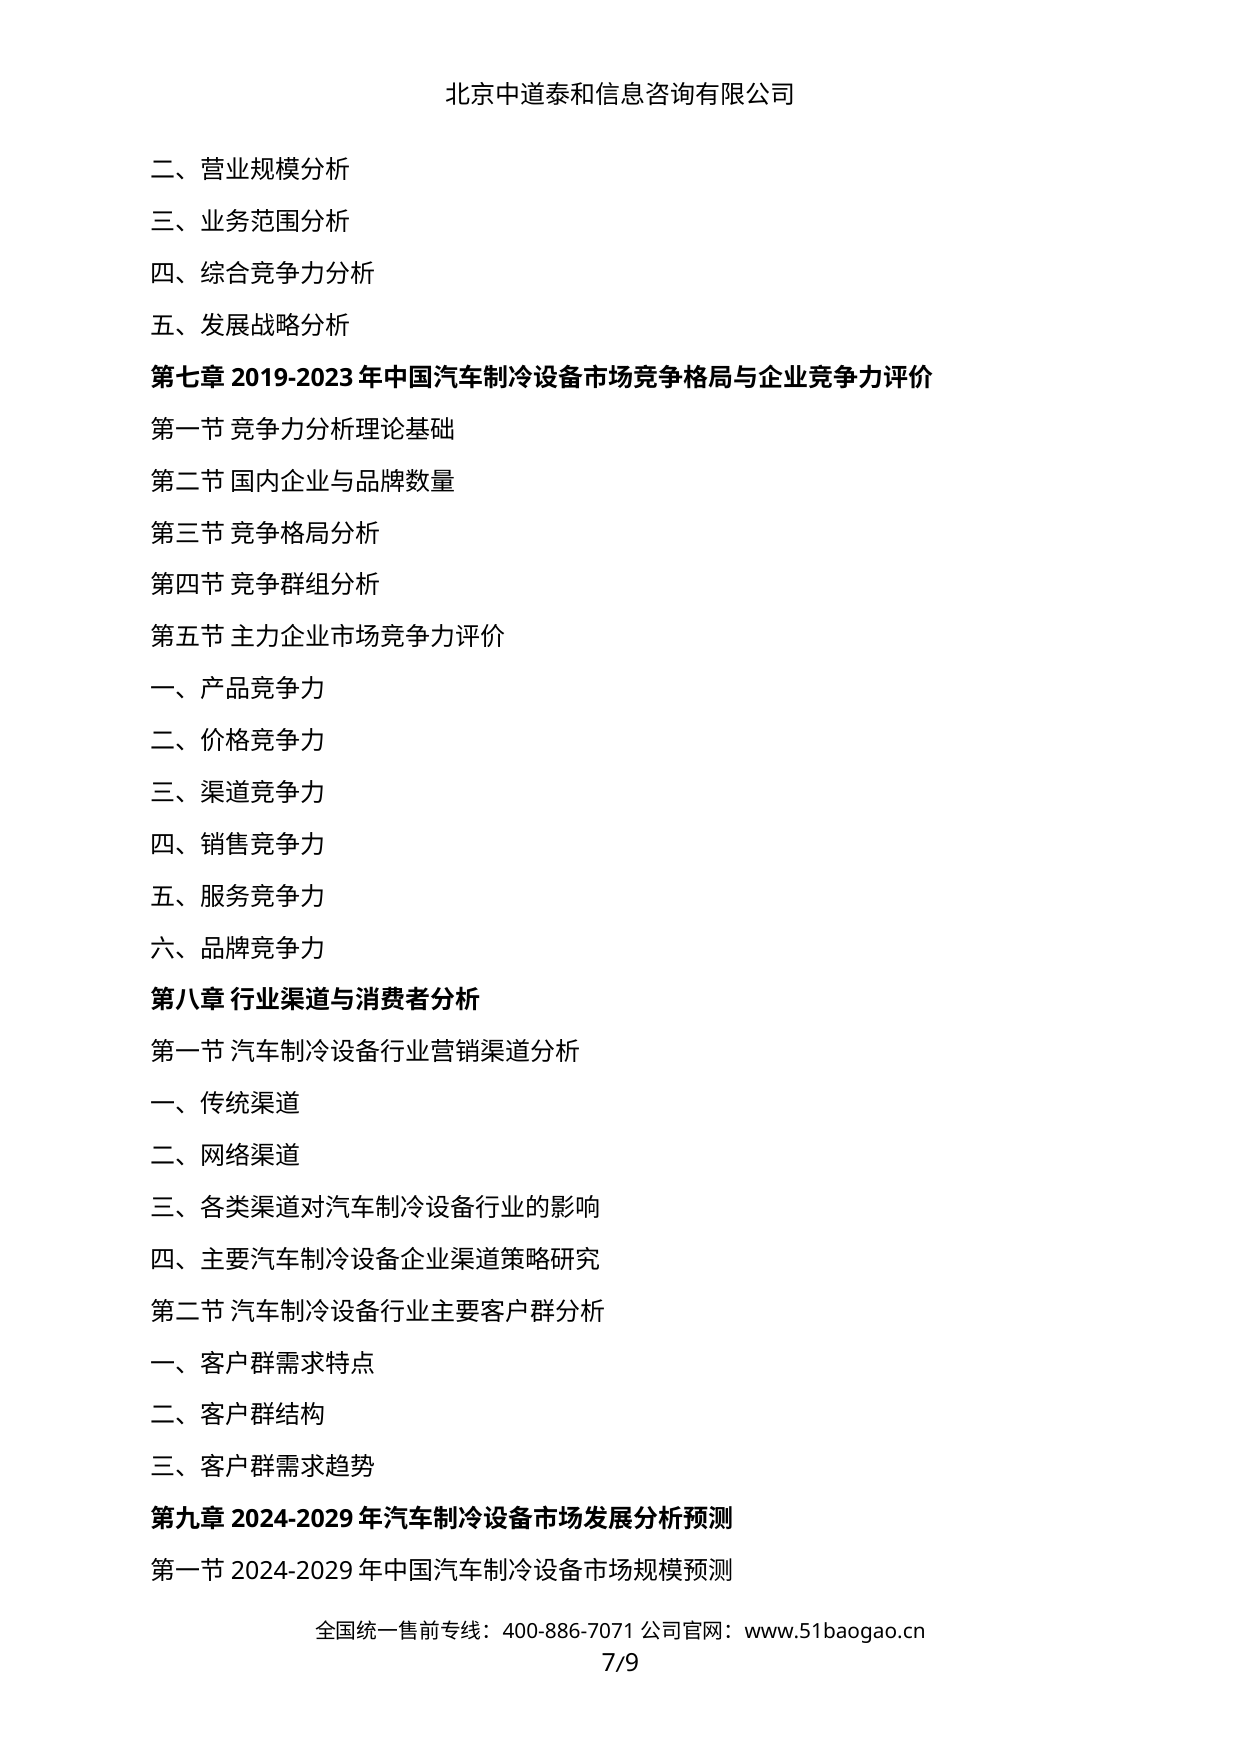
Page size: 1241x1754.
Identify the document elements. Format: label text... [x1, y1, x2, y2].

text 第九章 2024-2029年汽车制冷设备市场发展分析预测 [150, 1499, 1090, 1535]
text 第一节 汽车制冷设备行业营销渠道分析 [150, 1032, 1090, 1068]
text 二、营业规模分析 [150, 150, 1090, 186]
text 四、销售竞争力 [150, 824, 1090, 861]
text 六、品牌竞争力 [150, 928, 1090, 964]
text 一、传统渠道 [150, 1084, 1090, 1120]
text 第一节 竞争力分析理论基础 [150, 409, 1090, 446]
text 二、价格竞争力 [150, 721, 1090, 757]
text 第一节 2024-2029年中国汽车制冷设备市场规模预测 [150, 1551, 1090, 1587]
text 第八章 行业渠道与消费者分析 [150, 980, 1090, 1016]
text 四、综合竞争力分析 [150, 254, 1090, 290]
text 一、产品竞争力 [150, 669, 1090, 705]
text 第三节 竞争格局分析 [150, 513, 1090, 549]
text 一、客户群需求特点 [150, 1343, 1090, 1379]
text 第五节 主力企业市场竞争力评价 [150, 617, 1090, 653]
text 三、各类渠道对汽车制冷设备行业的影响 [150, 1187, 1090, 1224]
text 第七章 2019-2023年中国汽车制冷设备市场竞争格局与企业竞争力评价 [150, 357, 1090, 394]
text 二、网络渠道 [150, 1136, 1090, 1172]
text 五、服务竞争力 [150, 876, 1090, 912]
text 三、渠道竞争力 [150, 772, 1090, 809]
text 第四节 竞争群组分析 [150, 565, 1090, 601]
text 五、发展战略分析 [150, 306, 1090, 342]
text 三、客户群需求趋势 [150, 1447, 1090, 1483]
text 三、业务范围分析 [150, 202, 1090, 238]
text 第二节 国内企业与品牌数量 [150, 461, 1090, 497]
text 四、主要汽车制冷设备企业渠道策略研究 [150, 1239, 1090, 1276]
text 二、客户群结构 [150, 1395, 1090, 1431]
text 第二节 汽车制冷设备行业主要客户群分析 [150, 1291, 1090, 1327]
